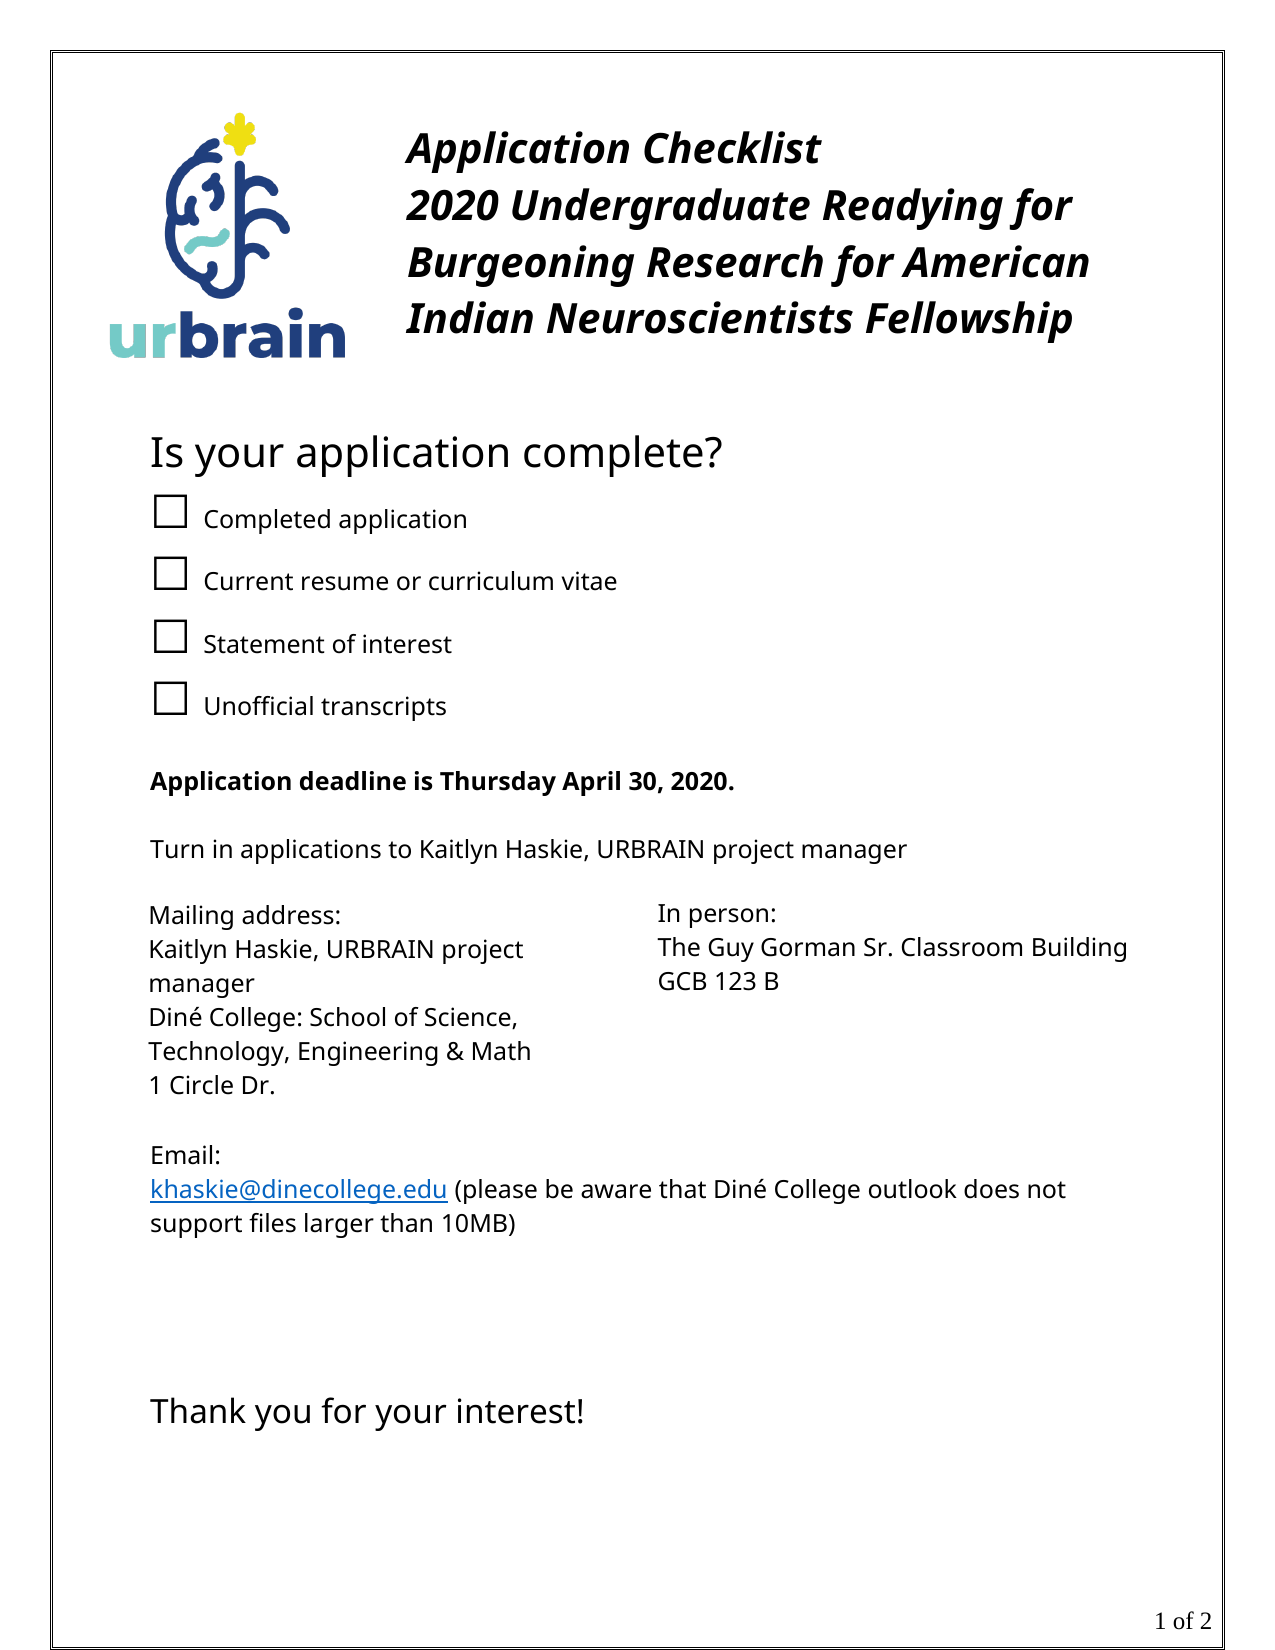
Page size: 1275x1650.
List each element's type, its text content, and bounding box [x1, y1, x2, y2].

text Application deadline is Thursday April 30, 2020. [150, 763, 1125, 797]
text Is your application complete? [150, 423, 1125, 479]
text khaskie@dinecollege.edu (please be aware that Diné College outlook does not support files larger than 10MB) [150, 1172, 1125, 1240]
text Thank you for your interest! [150, 1388, 1125, 1433]
text Turn in applications to Kaitlyn Haskie, URBRAIN project manager [150, 831, 1125, 865]
text ☐ Statement of interest [150, 604, 1125, 667]
text Email: [150, 1138, 1125, 1172]
text ☐ Completed application [150, 479, 1125, 542]
text ☐ Unofficial transcripts [150, 667, 1125, 729]
text ☐ Current resume or curriculum vitae [150, 542, 1125, 604]
